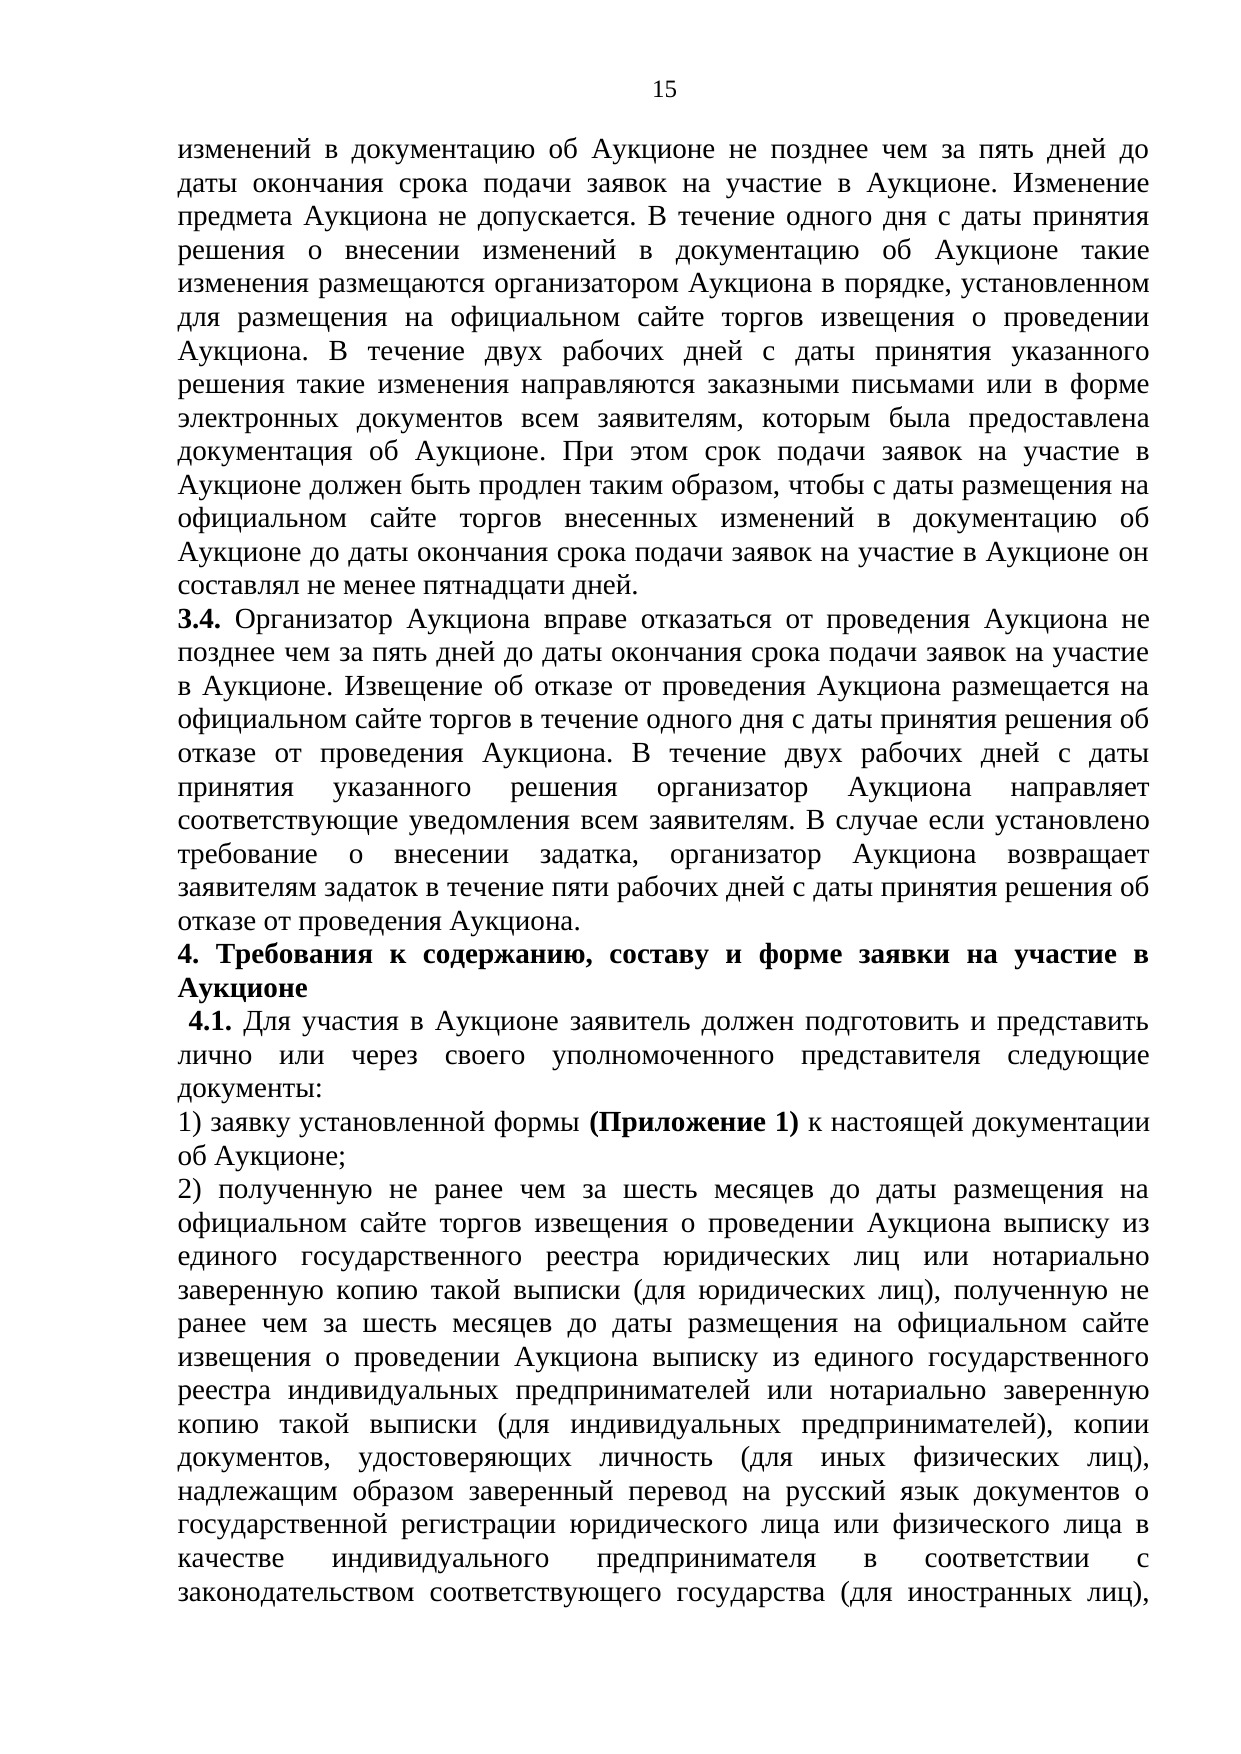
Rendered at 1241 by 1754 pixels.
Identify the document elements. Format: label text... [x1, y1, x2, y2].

text 4. Требования к содержанию, составу и форме заявки на участие в Аукционе [177, 936, 1150, 1003]
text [177, 1171, 1150, 1607]
text 1) заявку установленной формы (Приложение 1) к настоящей документации об Аукционе; [177, 1104, 1150, 1171]
text 3.4. Организатор Аукциона вправе отказаться от проведения Аукциона не позднее чем за пять дней до даты окончания срока подачи заявок на участие в Аукционе. Извещение об отказе от проведения Аукциона размещается на официальном сайте торгов в течение одного дня с даты принятия решения об отказе от проведения Аукциона. В течение двух рабочих дней с даты принятия указанного решения организатор Аукциона направляет соответствующие уведомления всем заявителям. В случае если установлено требование о внесении задатка, организатор Аукциона возвращает заявителям задаток в течение пяти рабочих дней с даты принятия решения об отказе от проведения Аукциона. [177, 601, 1150, 936]
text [177, 131, 1150, 601]
text 4.1. Для участия в Аукционе заявитель должен подготовить и представить лично или через своего уполномоченного представителя следующие документы: [177, 1003, 1150, 1104]
